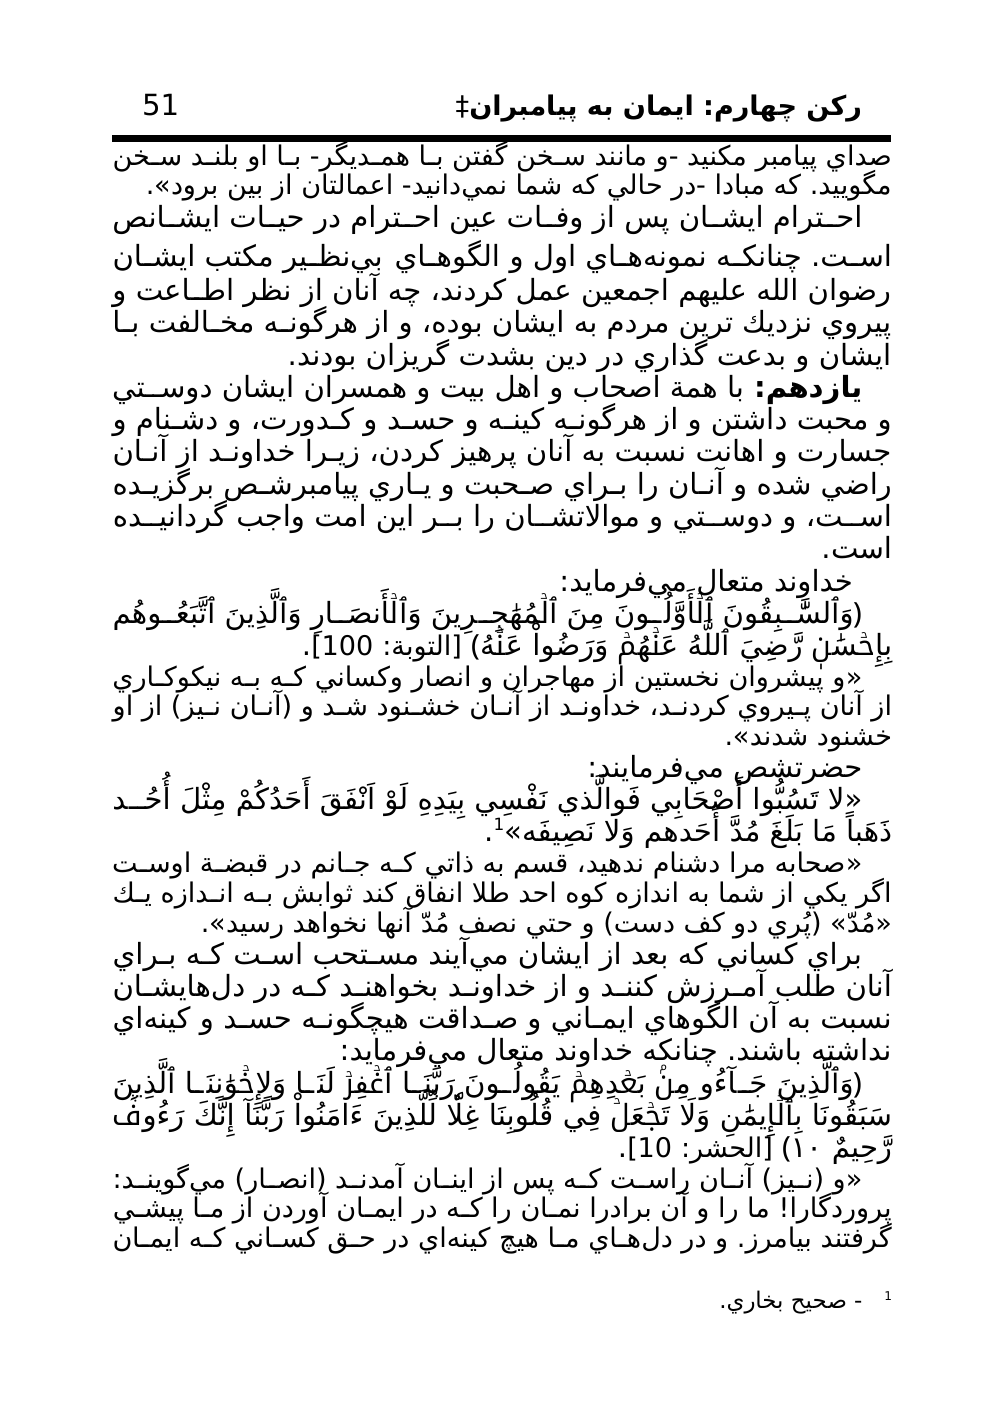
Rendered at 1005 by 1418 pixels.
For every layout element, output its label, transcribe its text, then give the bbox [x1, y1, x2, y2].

text خداوند متعال مي‌فرمايد: [112, 566, 892, 598]
text «صحابه مرا دشنام ندهيد، قسم به ذاتي كه جانم در قبضة اوست اگر يكي از شما به اندازه كوه احد طلا انفاق كند ثوابش به اندازه يك «مُدّ» (پُري دو كف دست) و حتي نصف مُدّ آنها نخواهد رسيد». [112, 849, 892, 939]
text حضرتشص مي‌فرمايند: [112, 752, 892, 784]
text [112, 141, 892, 201]
text «لا تَسُبُّوا أَصْحَابِي فَوالَّذي نَفْسِي بِيَدِهِ لَوْ اَنْفَقَ أَحَدُكُمْ مِثْلَ أُحُد ذَهَباً مَا بَلَغَ مُدَّ أَحَدهم وَلا نَصِيفَه». [112, 784, 892, 849]
text احترام ايشان پس از وفات عين احترام در حيات ايشانص است. چنانكه نمونه‌هاي اول و الگوهاي بي‌نظير مكتب ايشان رضوان الله عليهم اجمعين عمل كردند، چه آنان از نظر اطاعت و پيروي نزديك ترين مردم به ايشان بوده، و از هرگونه مخالفت با ايشان و بدعت گذاري در دين بشدت گريزان بودند. [112, 201, 892, 372]
text «و پيشروان نخستين از مهاجران و انصار وكساني كه به نيكوكاري از آنان پيروي كردند، خداوند از آنان خشنود شد و (آنان نيز) از او خشنود شدند». [112, 662, 892, 752]
text ﴿وَٱلسَّٰبِقُونَ ٱلۡأَوَّلُونَ مِنَ ٱلۡمُهَٰجِرِينَ وَٱلۡأَنصَارِ وَٱلَّذِينَ ٱتَّبَعُوهُم بِإِحۡسَٰنٖ رَّضِيَ ٱللَّهُ عَنۡهُمۡ وَرَضُواْ عَنۡهُ﴾ [التوبة: 100]. [112, 598, 892, 662]
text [112, 1164, 892, 1254]
text يازدهم: با همة اصحاب و اهل بيت و همسران ايشان دوستي و محبت داشتن و از هرگونه كينه و حسد و كدورت،‌ و دشنام و جسارت و اهانت نسبت به آنان پرهيز كردن، زيرا خداوند از آنان راضي شده و آنان را براي صحبت و ياري پيامبرشص برگزيده است،‌ و دوستي و موالاتشان را بر اين امت واجب گردانيده است. [112, 372, 892, 566]
text براي كساني كه بعد از ايشان مي‌آيند مستحب است كه براي آنان طلب آمرزش كنند و از خداوند بخواهند كه در دل‌هايشان نسبت به آن الگوهاي ايماني و صداقت هيچگونه حسد و كينه‌اي نداشته باشند. چنانكه خداوند متعال مي‌فرمايد: [112, 939, 892, 1068]
text ﴿وَٱلَّذِينَ جَآءُو مِنۢ بَعۡدِهِمۡ يَقُولُونَ رَبَّنَا ٱغۡفِرۡ لَنَا وَلِإِخۡوَٰنِنَا ٱلَّذِينَ سَبَقُونَا بِٱلۡإِيمَٰنِ وَلَا تَجۡعَلۡ فِي قُلُوبِنَا غِلّٗا لِّلَّذِينَ ءَامَنُواْ رَبَّنَآ إِنَّكَ رَءُوفٞ رَّحِيمٌ ١٠﴾ [الحشر: 10]. [112, 1068, 892, 1164]
